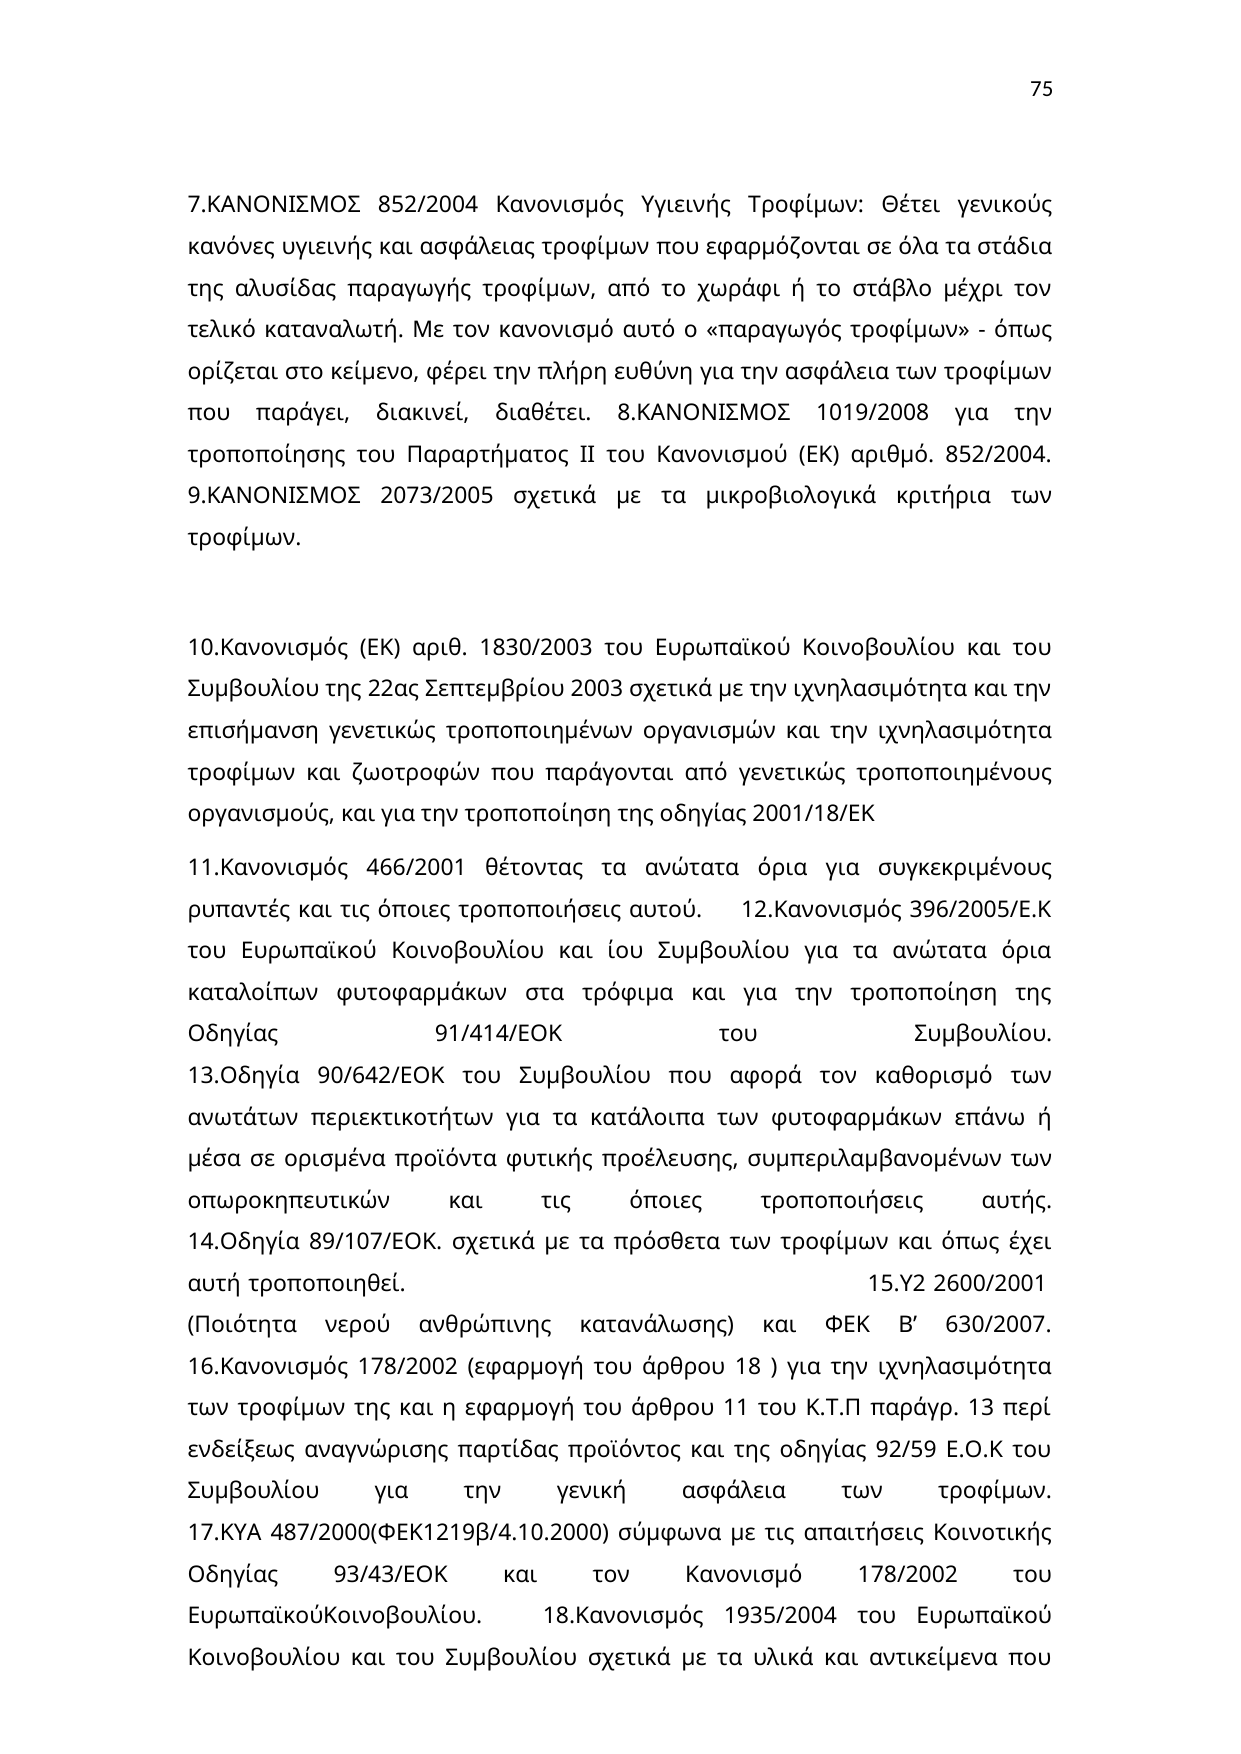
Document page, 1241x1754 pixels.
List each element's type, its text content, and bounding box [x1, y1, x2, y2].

text 10.Κανονισμός (ΕΚ) αριθ. 1830/2003 του Ευρωπαϊκού Κοινοβουλίου και του Συμβουλίου της 22ας Σεπτεμβρίου 2003 σχετικά με την ιχνηλασιμότητα και την επισήμανση γενετικώς τροποποιημένων οργανισμών και την ιχνηλασιμότητα τροφίμων και ζωοτροφών που παράγονται από γενετικώς τροποποιημένους οργανισμούς, και για την τροποποίηση της οδηγίας 2001/18/ΕΚ [187, 622, 1053, 830]
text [187, 179, 1053, 554]
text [187, 842, 1053, 1673]
